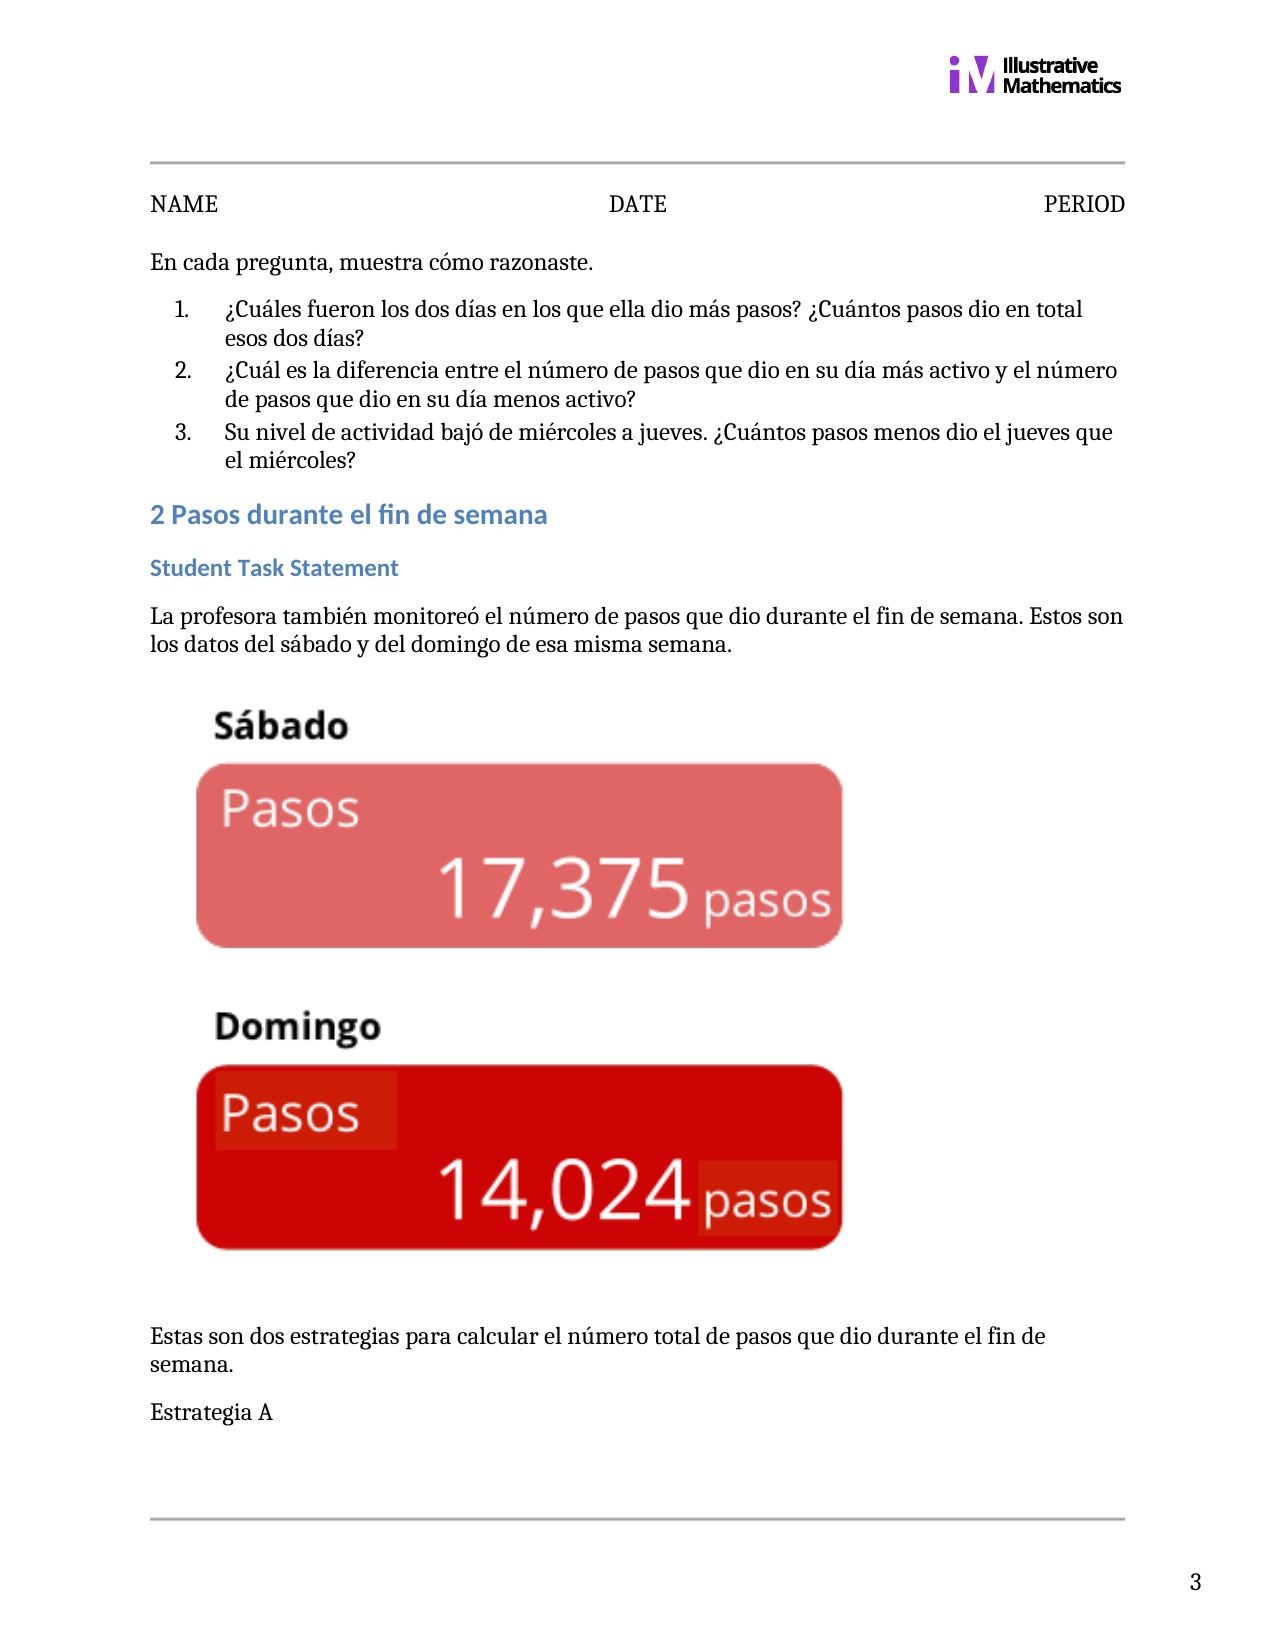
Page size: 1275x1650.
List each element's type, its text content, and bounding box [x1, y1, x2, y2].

list ¿Cuál es la diferencia entre el número de pasos que dio en su día más activo y el número de pasos que dio en su día menos activo? [175, 356, 1125, 414]
text En cada pregunta, muestra cómo razonaste. [150, 247, 1125, 276]
list ¿Cuáles fueron los dos días en los que ella dio más pasos? ¿Cuántos pasos dio en total esos dos días? [175, 295, 1125, 352]
text Estrategia A [150, 1398, 1125, 1427]
text La profesora también monitoreó el número de pasos que dio durante el fin de semana. Estos son los datos del sábado y del domingo de esa misma semana. [150, 602, 1125, 659]
subtitle Student Task Statement [150, 552, 1125, 583]
text Estas son dos estrategias para calcular el número total de pasos que dio durante el fin de semana. [150, 1322, 1125, 1379]
picture [168, 677, 898, 1303]
list Su nivel de actividad bajó de miércoles a jueves. ¿Cuántos pasos menos dio el jueves que el miércoles? [175, 417, 1125, 475]
subtitle 2 Pasos durante el fin de semana [150, 496, 1125, 531]
picture [949, 55, 1121, 93]
